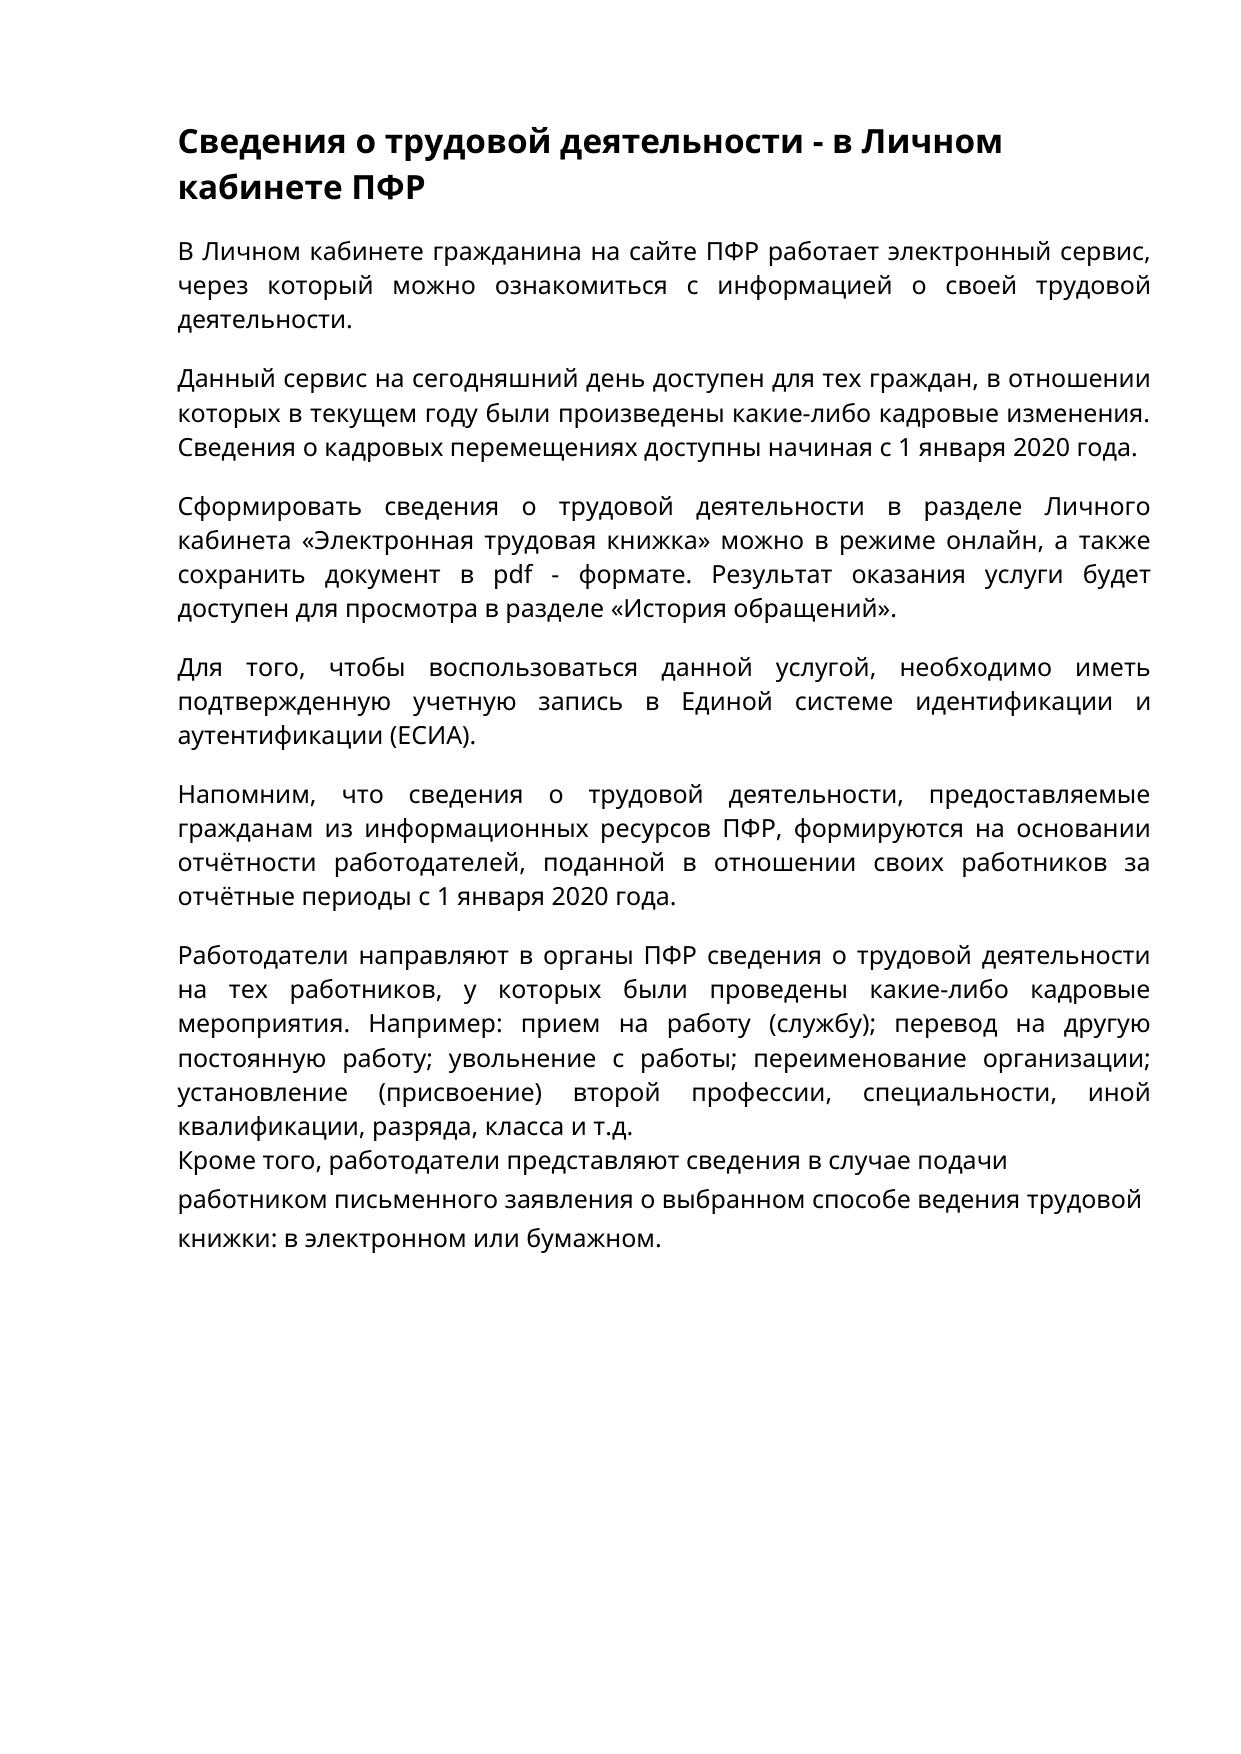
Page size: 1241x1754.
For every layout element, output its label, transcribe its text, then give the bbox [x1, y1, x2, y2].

text Данный сервис на сегодняшний день доступен для тех граждан, в отношении которых в текущем году были произведены какие-либо кадровые изменения. Сведения о кадровых перемещениях доступны начиная с 1 января 2020 года. [177, 361, 1152, 463]
text Сформировать сведения о трудовой деятельности в разделе Личного кабинета «Электронная трудовая книжка» можно в режиме онлайн, а также сохранить документ в pdf - формате. Результат оказания услуги будет доступен для просмотра в разделе «История обращений». [177, 488, 1152, 624]
text Работодатели направляют в органы ПФР сведения о трудовой деятельности на тех работников, у которых были проведены какие-либо кадровые мероприятия. Например: прием на работу (службу); перевод на другую постоянную работу; увольнение с работы; переименование организации; установление (присвоение) второй профессии, специальности, иной квалификации, разряда, класса и т.д. [177, 938, 1152, 1142]
text Для того, чтобы воспользоваться данной услугой, необходимо иметь подтвержденную учетную запись в Единой системе идентификации и аутентификации (ЕСИА). [177, 649, 1152, 752]
text В Личном кабинете гражданина на сайте ПФР работает электронный сервис, через который можно ознакомиться с информацией о своей трудовой деятельности. [177, 234, 1152, 336]
text Сведения о трудовой деятельности - в Личном кабинете ПФР [177, 118, 1152, 209]
text Напомним, что сведения о трудовой деятельности, предоставляемые гражданам из информационных ресурсов ПФР, формируются на основании отчётности работодателей, поданной в отношении своих работников за отчётные периоды с 1 января 2020 года. [177, 777, 1152, 913]
text Кроме того, работодатели представляют сведения в случае подачи работником письменного заявления о выбранном способе ведения трудовой книжки: в электронном или бумажном. [177, 1142, 1152, 1255]
